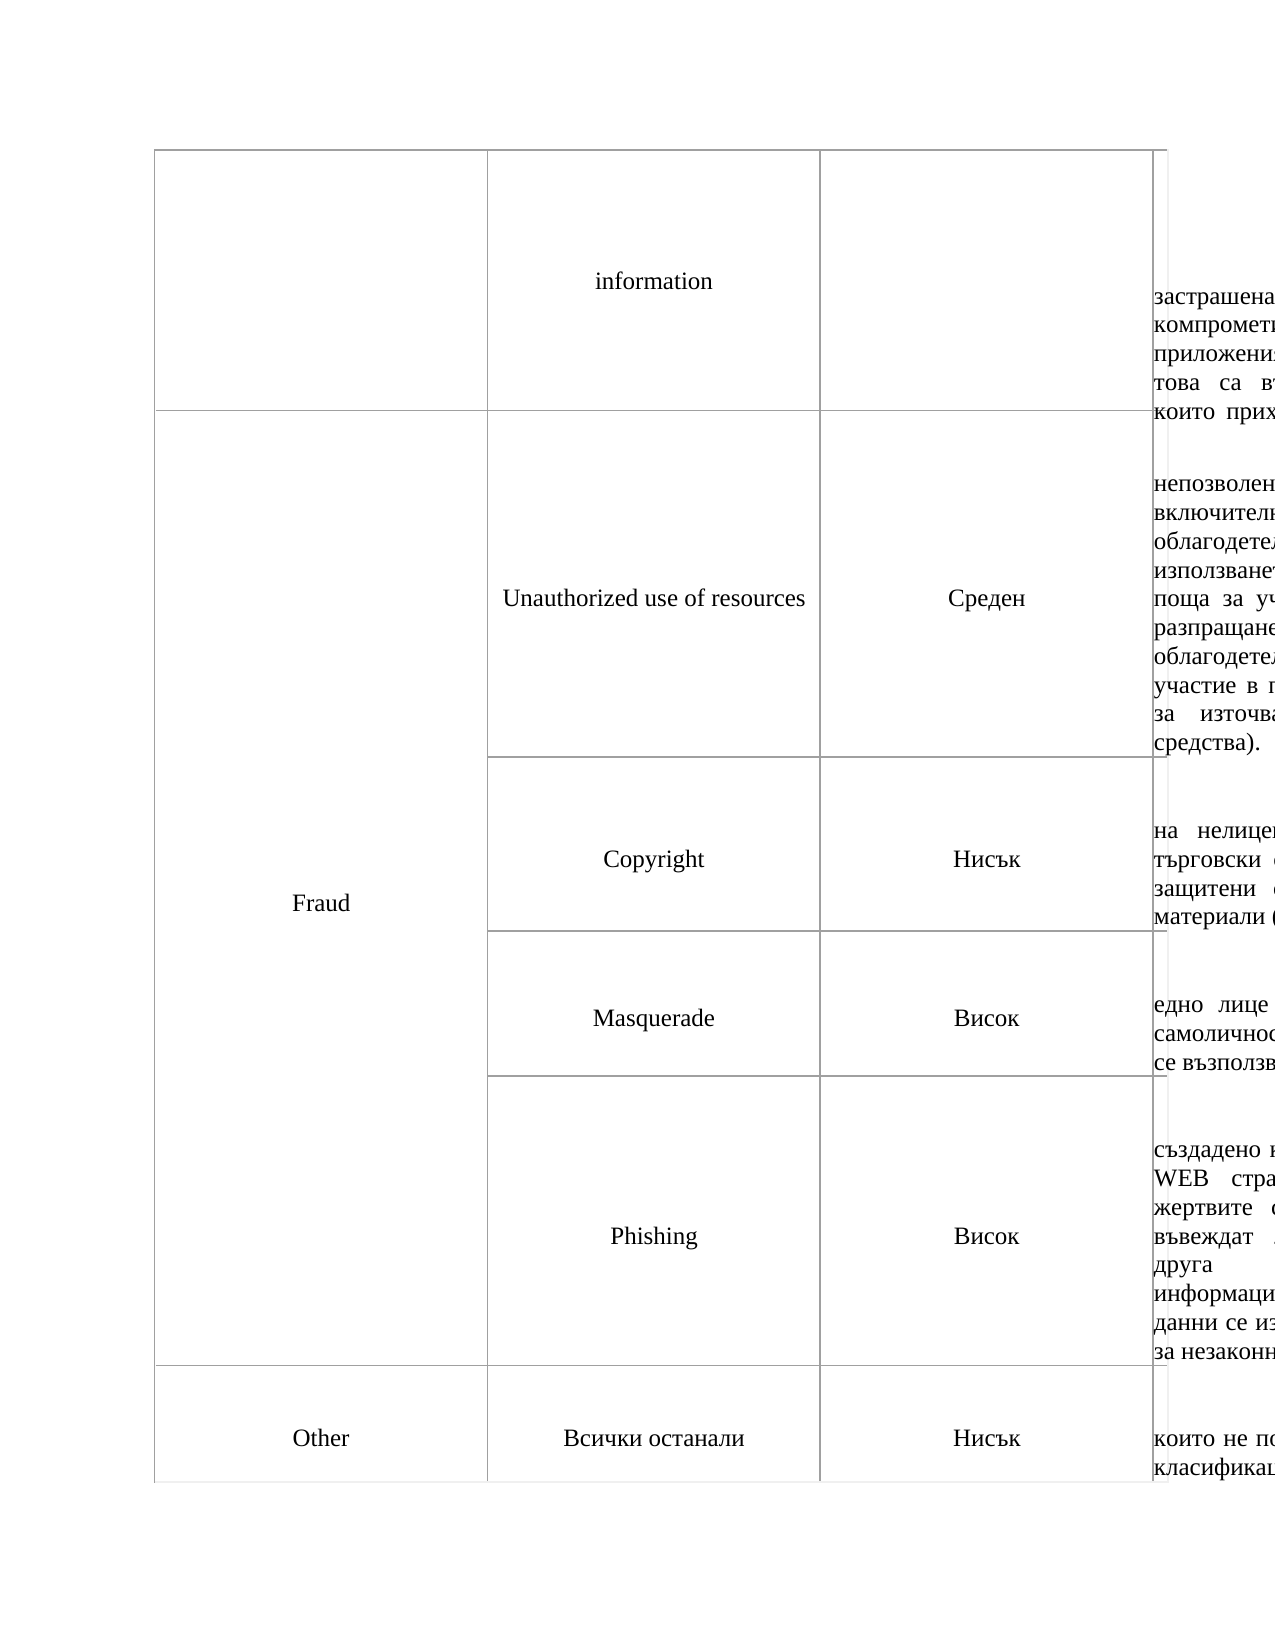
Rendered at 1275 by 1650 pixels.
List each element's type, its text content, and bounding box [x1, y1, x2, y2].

table_header КЛАСИФИКАЦИЯ НА ИНЦИДЕНТИТЕ И ПРИОРИТЕТ [155, 411, 487, 1365]
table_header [1154, 151, 1167, 410]
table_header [155, 151, 487, 410]
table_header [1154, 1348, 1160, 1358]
table_header КЛАСИФИКАЦИЯ НА ИНЦИДЕНТИТЕ И ПРИОРИТЕТ [821, 1366, 1152, 1481]
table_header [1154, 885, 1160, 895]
table_header КЛАСИФИКАЦИЯ НА ИНЦИДЕНТИТЕ И ПРИОРИТЕТ [821, 758, 1152, 930]
table_header КЛАСИФИКАЦИЯ НА ИНЦИДЕНТИТЕ И ПРИОРИТЕТ [488, 932, 819, 1075]
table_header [488, 151, 819, 410]
table_header КЛАСИФИКАЦИЯ НА ИНЦИДЕНТИТЕ И ПРИОРИТЕТ [488, 758, 819, 930]
table_header КЛАСИФИКАЦИЯ НА ИНЦИДЕНТИТЕ И ПРИОРИТЕТ [488, 1366, 819, 1481]
table_header КЛАСИФИКАЦИЯ НА ИНЦИДЕНТИТЕ И ПРИОРИТЕТ [1154, 411, 1167, 756]
table_header КЛАСИФИКАЦИЯ НА ИНЦИДЕНТИТЕ И ПРИОРИТЕТ [488, 1077, 819, 1365]
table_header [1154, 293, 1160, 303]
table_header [821, 151, 1152, 410]
table_header КЛАСИФИКАЦИЯ НА ИНЦИДЕНТИТЕ И ПРИОРИТЕТ [488, 411, 819, 756]
table_header КЛАСИФИКАЦИЯ НА ИНЦИДЕНТИТЕ И ПРИОРИТЕТ [821, 1077, 1152, 1365]
table_header КЛАСИФИКАЦИЯ НА ИНЦИДЕНТИТЕ И ПРИОРИТЕТ [155, 1366, 487, 1481]
table_header КЛАСИФИКАЦИЯ НА ИНЦИДЕНТИТЕ И ПРИОРИТЕТ [821, 411, 1152, 756]
table_header КЛАСИФИКАЦИЯ НА ИНЦИДЕНТИТЕ И ПРИОРИТЕТ [821, 932, 1152, 1075]
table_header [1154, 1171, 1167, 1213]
